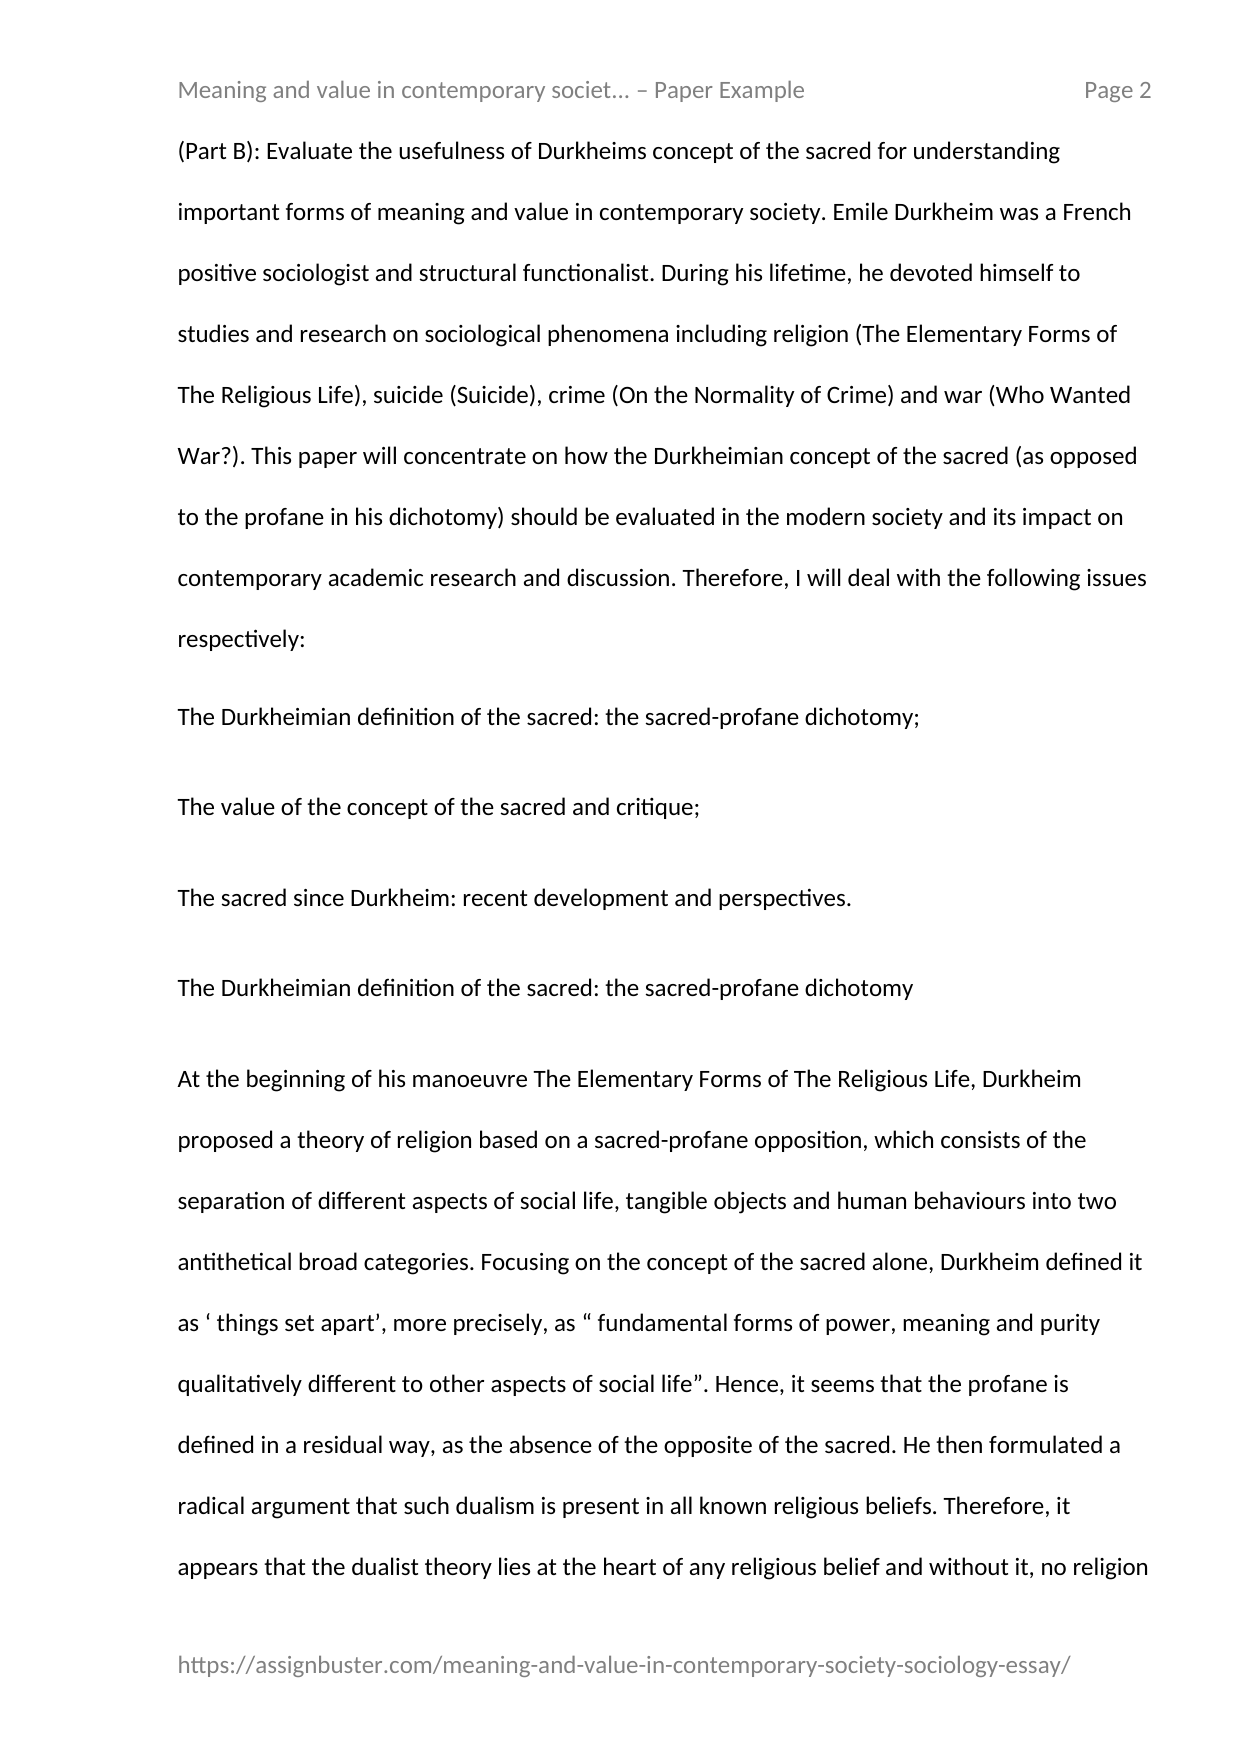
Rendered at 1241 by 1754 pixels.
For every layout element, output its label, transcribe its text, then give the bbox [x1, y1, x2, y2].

text The Durkheimian definition of the sacred: the sacred-profane dichotomy; [177, 701, 1152, 731]
text (Part B): Evaluate the usefulness of Durkheims concept of the sacred for understanding important forms of meaning and value in contemporary society. Emile Durkheim was a French positive sociologist and structural functionalist. During his lifetime, he devoted himself to studies and research on sociological phenomena including religion (The Elementary Forms of The Religious Life), suicide (Suicide), crime (On the Normality of Crime) and war (Who Wanted War?). This paper will concentrate on how the Durkheimian concept of the sacred (as opposed to the profane in his dichotomy) should be evaluated in the modern society and its impact on contemporary academic research and discussion. Therefore, I will deal with the following issues respectively: [177, 135, 1152, 654]
text The Durkheimian definition of the sacred: the sacred-profane dichotomy [177, 972, 1152, 1003]
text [177, 1063, 1152, 1582]
text The value of the concept of the sacred and critique; [177, 791, 1152, 822]
text The sacred since Durkheim: recent development and perspectives. [177, 882, 1152, 912]
